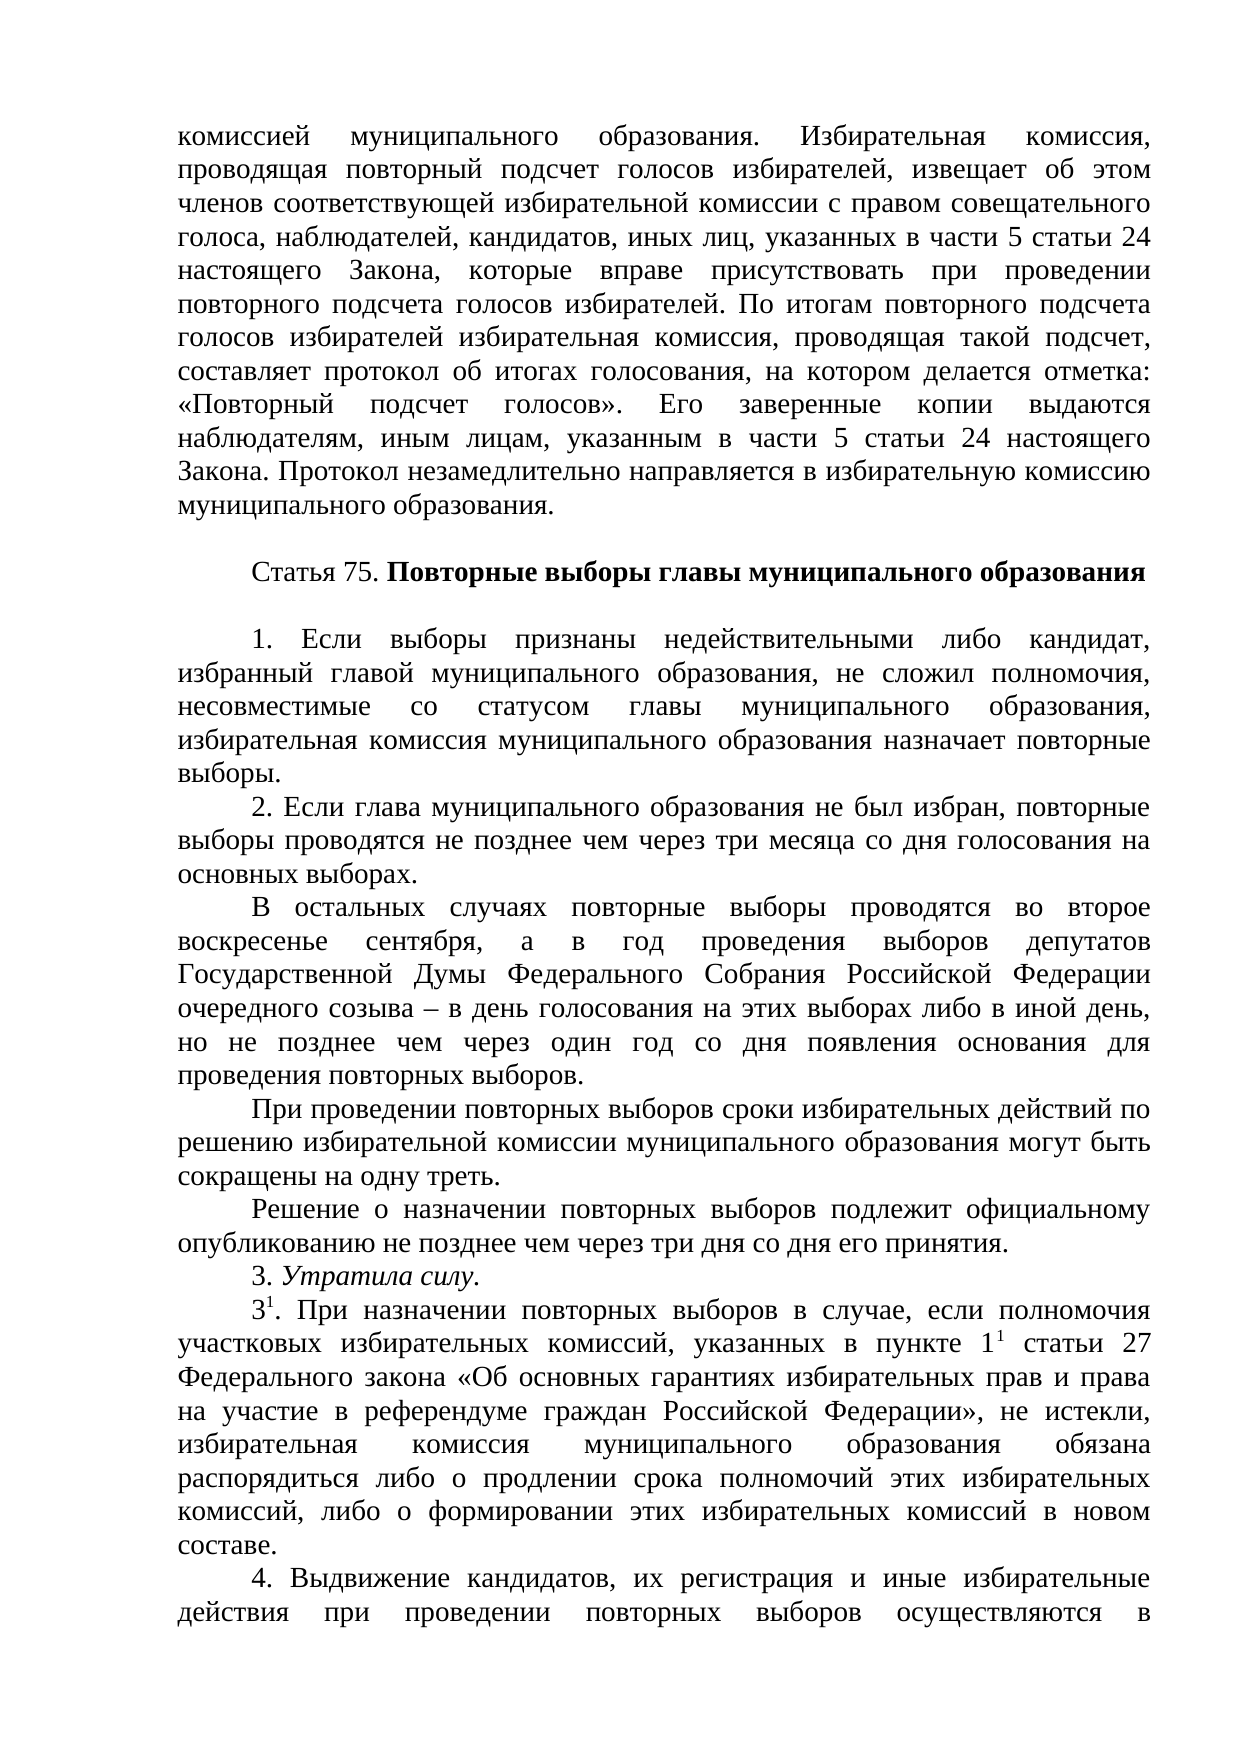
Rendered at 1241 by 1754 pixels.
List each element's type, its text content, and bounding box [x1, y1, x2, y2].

text 3. Утратила силу. [177, 1258, 1152, 1292]
text Статья 75. Повторные выборы главы муниципального образования [177, 554, 1152, 588]
text 31. При назначении повторных выборов в случае, если полномочия участковых избирательных комиссий, указанных в пункте 11 статьи 27 Федерального закона «Об основных гарантиях избирательных прав и права на участие в референдуме граждан Российской Федерации», не истекли, избирательная комиссия муниципального образования обязана распорядиться либо о продлении срока полномочий этих избирательных комиссий, либо о формировании этих избирательных комиссий в новом составе. [177, 1292, 1152, 1560]
text 1. Если выборы признаны недействительными либо кандидат, избранный главой муниципального образования, не сложил полномочия, несовместимые со статусом главы муниципального образования, избирательная комиссия муниципального образования назначает повторные выборы. [177, 621, 1152, 789]
text При проведении повторных выборов сроки избирательных действий по решению избирательной комиссии муниципального образования могут быть сокращены на одну треть. [177, 1091, 1152, 1191]
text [177, 118, 1152, 521]
text 2. Если глава муниципального образования не был избран, повторные выборы проводятся не позднее чем через три месяца со дня голосования на основных выборах. [177, 789, 1152, 889]
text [177, 1560, 1152, 1627]
text Решение о назначении повторных выборов подлежит официальному опубликованию не позднее чем через три дня со дня его принятия. [177, 1191, 1152, 1258]
text В остальных случаях повторные выборы проводятся во второе воскресенье сентября, а в год проведения выборов депутатов Государственной Думы Федерального Собрания Российской Федерации очередного созыва – в день голосования на этих выборах либо в иной день, но не позднее чем через один год со дня появления основания для проведения повторных выборов. [177, 889, 1152, 1091]
